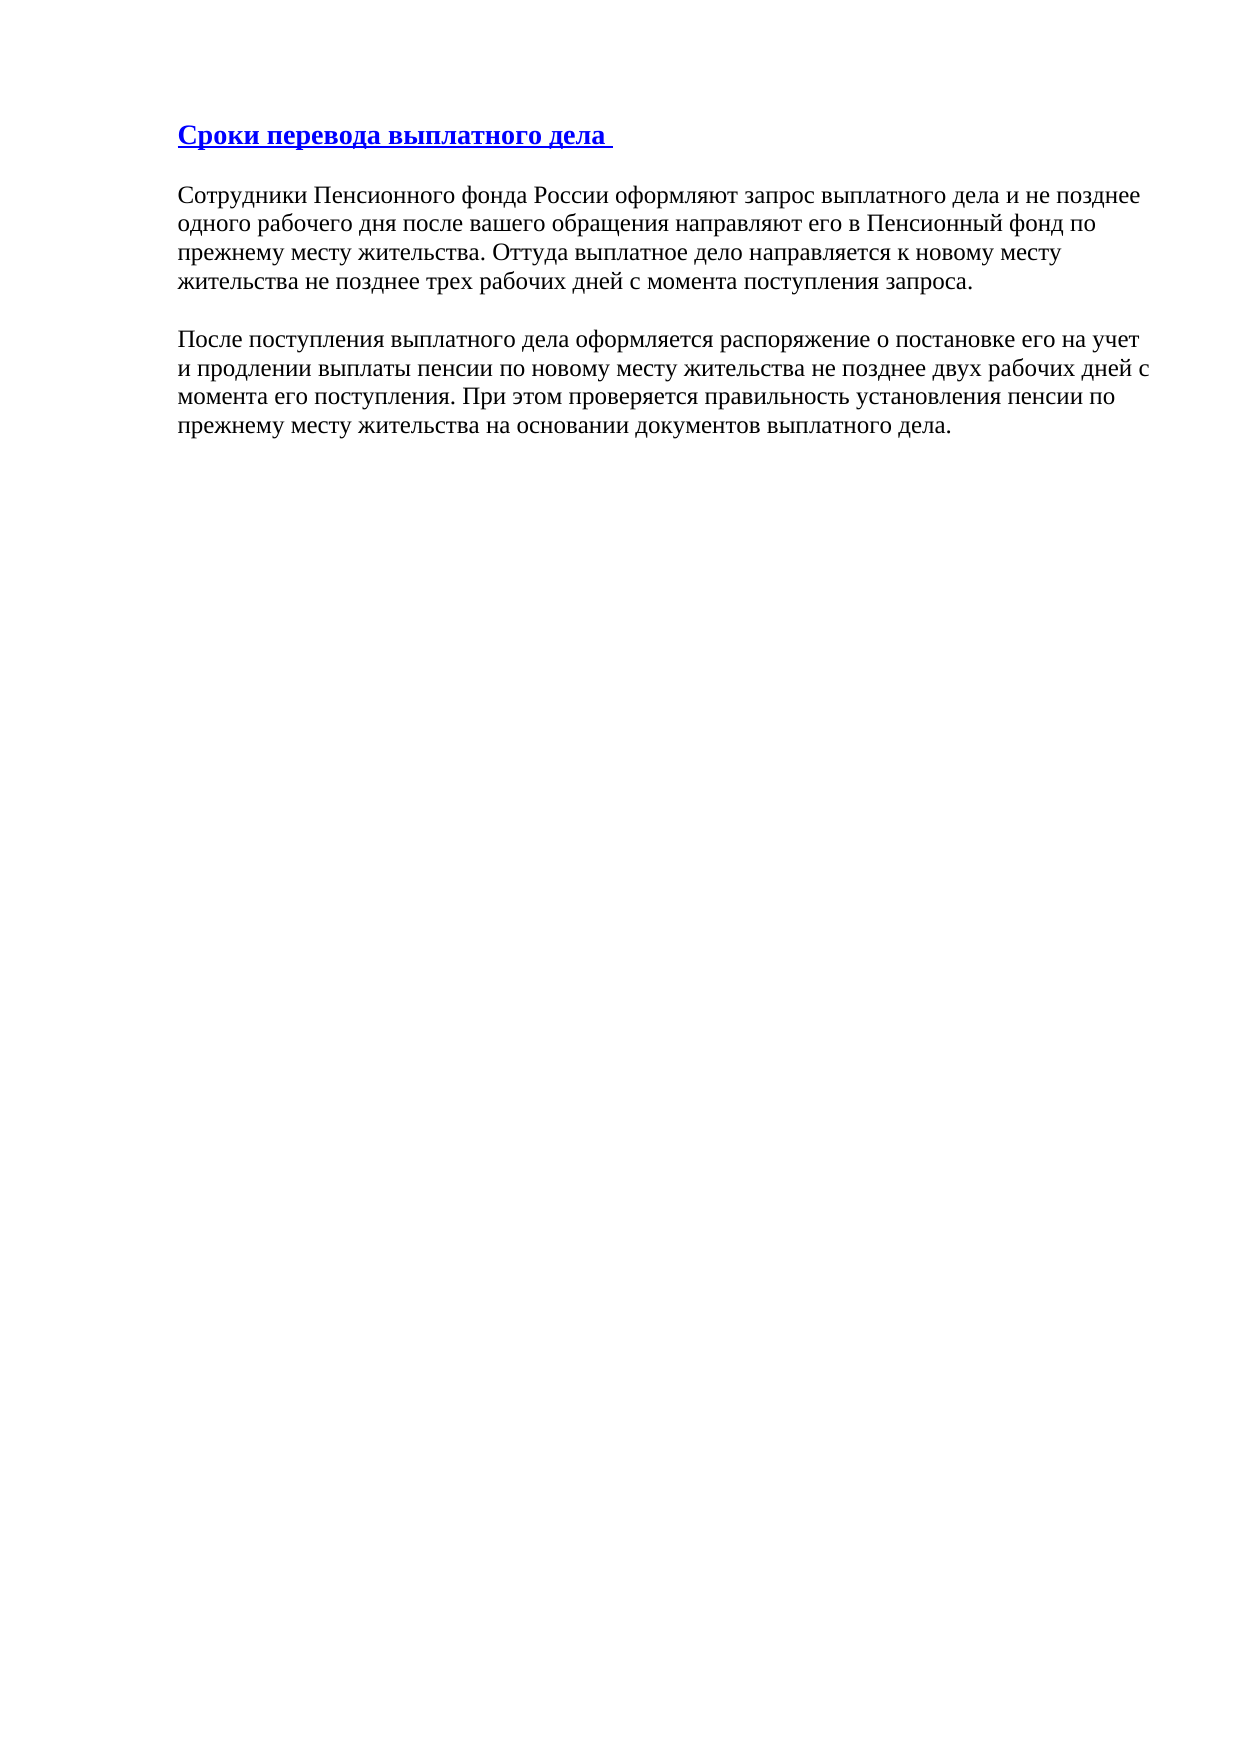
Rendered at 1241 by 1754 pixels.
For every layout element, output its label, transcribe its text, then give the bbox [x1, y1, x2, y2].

text После поступления выплатного дела оформляется распоряжение о постановке его на учет и продлении выплаты пенсии по новому месту жительства не позднее двух рабочих дней с момента его поступления. При этом проверяется правильность установления пенсии по прежнему месту жительства на основании документов выплатного дела. [177, 324, 1152, 439]
text Сотрудники Пенсионного фонда России оформляют запрос выплатного дела и не позднее одного рабочего дня после вашего обращения направляют его в Пенсионный фонд по прежнему месту жительства. Оттуда выплатное дело направляется к новому месту жительства не позднее трех рабочих дней с момента поступления запроса. [177, 180, 1152, 295]
subtitle Сроки перевода выплатного дела [177, 118, 1152, 151]
